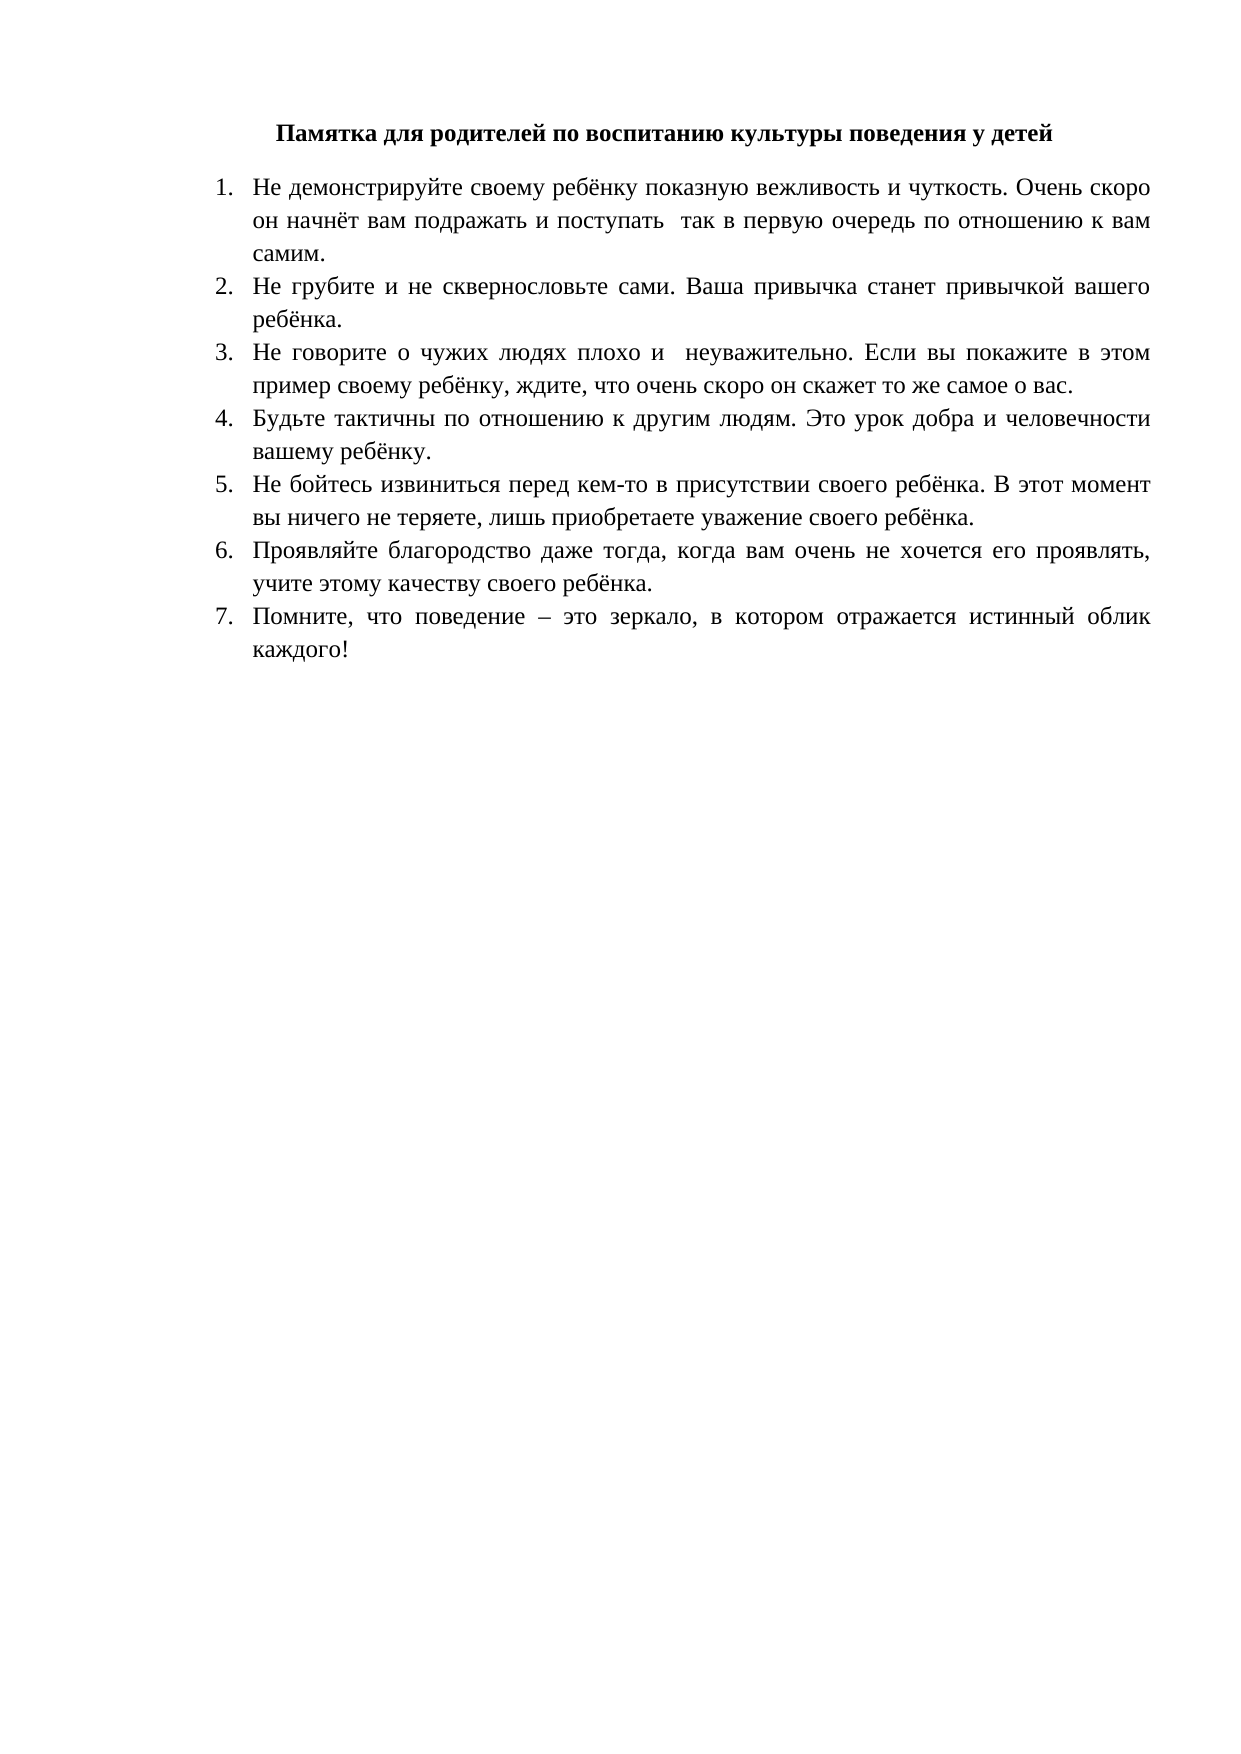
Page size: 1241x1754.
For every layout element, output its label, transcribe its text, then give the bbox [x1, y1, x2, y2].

list Будьте тактичны по отношению к другим людям. Это урок добра и человечности вашему ребёнку. [215, 403, 1152, 465]
list Не говорите о чужих людях плохо и неуважительно. Если вы покажите в этом пример своему ребёнку, ждите, что очень скоро он скажет то же самое о вас. [215, 337, 1152, 399]
list Не демонстрируйте своему ребёнку показную вежливость и чуткость. Очень скоро он начнёт вам подражать и поступать так в первую очередь по отношению к вам самим. [215, 172, 1152, 267]
text Памятка для родителей по воспитанию культуры поведения у детей [177, 118, 1152, 147]
list Не бойтесь извиниться перед кем-то в присутствии своего ребёнка. В этот момент вы ничего не теряете, лишь приобретаете уважение своего ребёнка. [215, 469, 1152, 531]
list Не грубите и не сквернословьте сами. Ваша привычка станет привычкой вашего ребёнка. [215, 271, 1152, 333]
list Помните, что поведение – это зеркало, в котором отражается истинный облик каждого! [215, 601, 1152, 663]
list Проявляйте благородство даже тогда, когда вам очень не хочется его проявлять, учите этому качеству своего ребёнка. [215, 535, 1152, 597]
